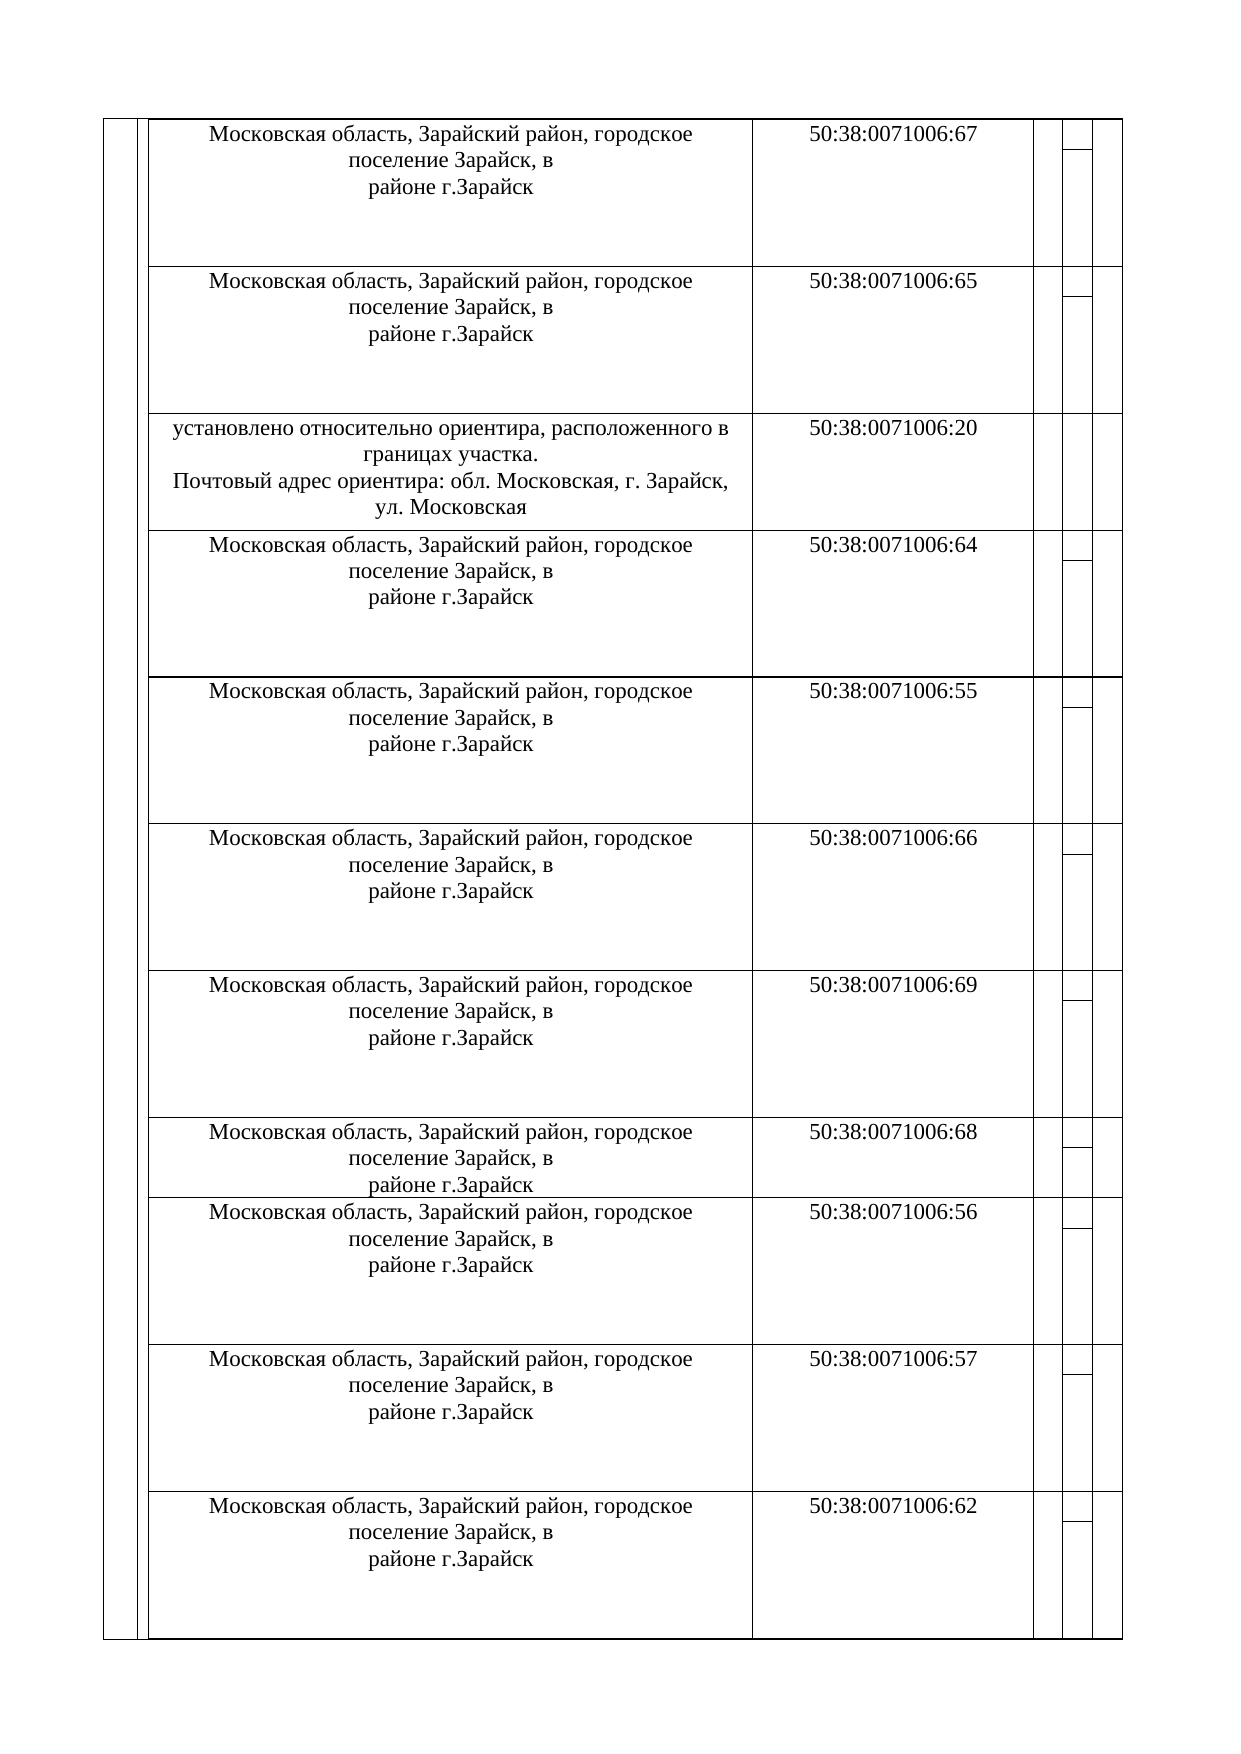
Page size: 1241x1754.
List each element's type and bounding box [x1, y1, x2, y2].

table_cell [1063, 678, 1092, 707]
table_cell [1063, 855, 1092, 970]
table_cell [753, 414, 1033, 530]
table_cell [1034, 267, 1062, 413]
table_cell [1034, 120, 1062, 266]
table_cell [1063, 561, 1092, 676]
table_cell [149, 267, 752, 413]
table_cell [149, 971, 752, 1117]
table_cell [1034, 1345, 1062, 1491]
table_cell [753, 971, 1033, 1117]
table_cell [1063, 1001, 1092, 1117]
table_cell [149, 1198, 752, 1344]
table_cell [1034, 414, 1062, 530]
table_cell [1063, 1229, 1092, 1344]
table_cell [753, 267, 1033, 413]
table_cell [1063, 971, 1092, 1000]
table_cell [1093, 971, 1122, 1117]
table_cell [1093, 678, 1122, 823]
table_cell [753, 1198, 1033, 1344]
table_cell [149, 824, 752, 970]
table_cell [1093, 1198, 1122, 1344]
table_cell [753, 1118, 1033, 1197]
table_cell [1093, 1118, 1122, 1197]
table_cell [1063, 1118, 1092, 1147]
table_cell [149, 1345, 752, 1491]
table_cell [1063, 297, 1092, 413]
table_cell [753, 120, 1033, 266]
table_cell [1063, 531, 1092, 560]
table_cell [1093, 1345, 1122, 1491]
table_cell [1063, 1198, 1092, 1228]
table_cell [149, 120, 752, 266]
table_cell [1093, 531, 1122, 676]
table_cell [753, 531, 1033, 676]
table_cell [1063, 267, 1092, 296]
table_cell [1093, 414, 1122, 530]
table_cell [753, 678, 1033, 823]
table_cell [1063, 1522, 1092, 1638]
table_cell [753, 1345, 1033, 1491]
table_cell [753, 824, 1033, 970]
table_cell [1034, 971, 1062, 1117]
table_cell [1063, 708, 1092, 823]
table_cell [149, 1492, 752, 1638]
table_cell [1063, 414, 1092, 530]
table_cell [149, 678, 752, 823]
table_cell [1093, 267, 1122, 413]
table_cell [1034, 1198, 1062, 1344]
table_cell [1063, 1345, 1092, 1374]
table_cell [1063, 1148, 1092, 1197]
table_cell [149, 414, 752, 530]
table_cell [1034, 531, 1062, 676]
table_cell [1093, 824, 1122, 970]
table_cell [1063, 1492, 1092, 1521]
table_cell [149, 1118, 752, 1197]
table_cell [1093, 120, 1122, 266]
table_cell [149, 531, 752, 676]
table_cell [1034, 824, 1062, 970]
table_cell [1063, 120, 1092, 149]
table_cell [1034, 1492, 1062, 1638]
table_cell [1063, 150, 1092, 266]
table_cell [1034, 678, 1062, 823]
table_cell [1063, 824, 1092, 854]
table_cell [138, 119, 148, 1639]
table_cell [753, 1492, 1033, 1638]
table_cell [1063, 1375, 1092, 1491]
table_cell [1093, 1492, 1122, 1638]
table_cell [1034, 1118, 1062, 1197]
